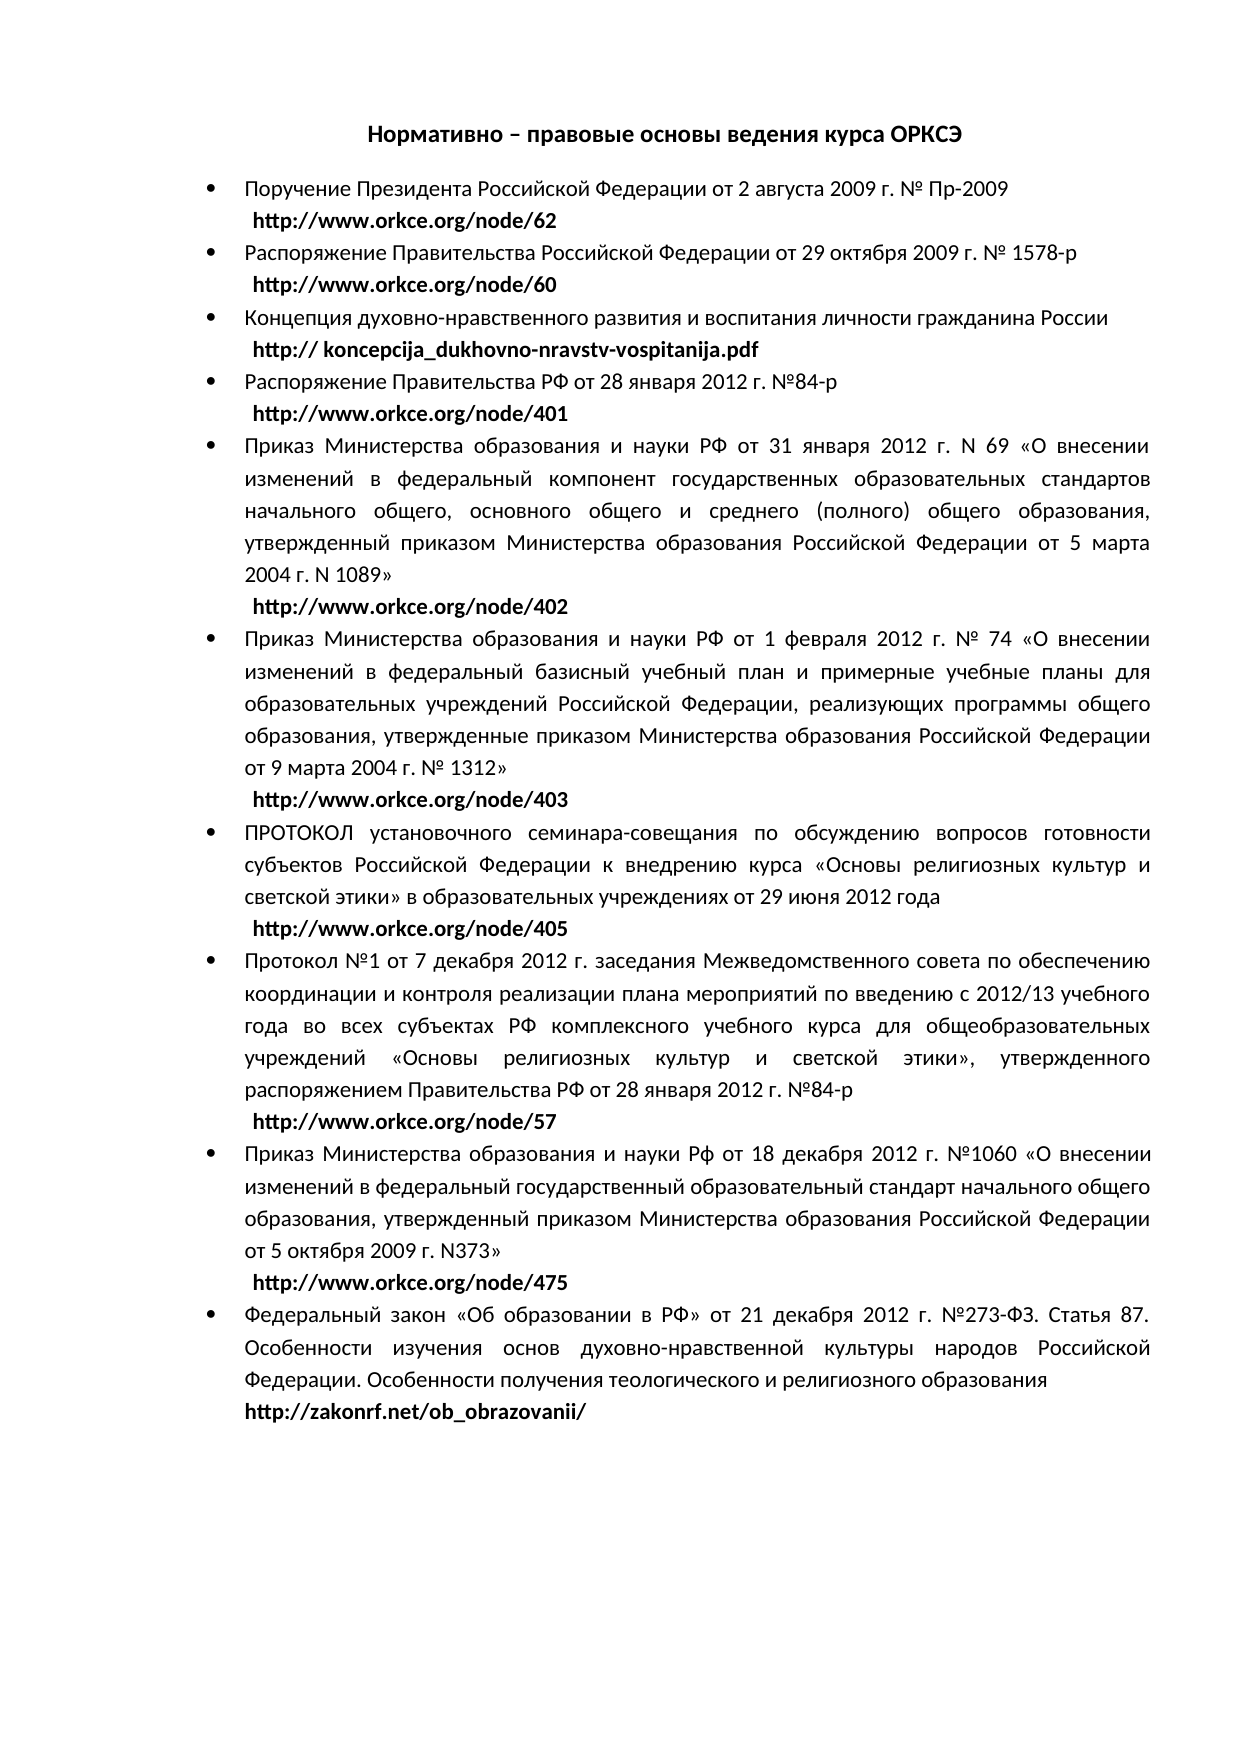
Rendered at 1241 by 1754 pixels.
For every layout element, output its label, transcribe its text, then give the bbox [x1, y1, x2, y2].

list http://zakonrf.net/ob_obrazovanii/ [244, 1397, 1152, 1425]
text Нормативно – правовые основы ведения курса ОРКСЭ [177, 118, 1152, 149]
list http://www.orkce.org/node/403 [252, 786, 1152, 813]
list http://www.orkce.org/node/60 [252, 271, 1152, 298]
list Поручение Президента Российской Федерации от 2 августа 2009 г. № Пр-2009 [207, 174, 1152, 202]
list http://www.orkce.org/node/475 [252, 1268, 1152, 1296]
list http://www.orkce.org/node/405 [252, 914, 1152, 942]
list Протокол №1 от 7 декабря 2012 г. заседания Межведомственного совета по обеспечению координации и контроля реализации плана мероприятий по введению с 2012/13 учебного года во всех субъектах РФ комплексного учебного курса для общеобразовательных учреждений «Основы религиозных культур и светской этики», утвержденного распоряжением Правительства РФ от 28 января 2012 г. №84-р [207, 946, 1152, 1103]
list http://www.orkce.org/node/402 [252, 592, 1152, 620]
list Концепция духовно-нравственного развития и воспитания личности гражданина России [207, 303, 1152, 331]
list Приказ Министерства образования и науки РФ от 1 февраля 2012 г. № 74 «О внесении изменений в федеральный базисный учебный план и примерные учебные планы для образовательных учреждений Российской Федерации, реализующих программы общего образования, утвержденные приказом Министерства образования Российской Федерации от 9 марта 2004 г. № 1312» [207, 624, 1152, 781]
list ПРОТОКОЛ установочного семинара-совещания по обсуждению вопросов готовности субъектов Российской Федерации к внедрению курса «Основы религиозных культур и светской этики» в образовательных учреждениях от 29 июня 2012 года [207, 818, 1152, 910]
list http://www.orkce.org/node/62 [252, 206, 1152, 234]
list Федеральный закон «Об образовании в РФ» от 21 декабря 2012 г. №273-ФЗ. Статья 87. Особенности изучения основ духовно-нравственной культуры народов Российской Федерации. Особенности получения теологического и религиозного образования [207, 1301, 1152, 1393]
list http:// koncepcija_dukhovno-nravstv-vospitanija.pdf [252, 335, 1152, 363]
list http://www.orkce.org/node/401 [252, 399, 1152, 427]
list Приказ Министерства образования и науки Рф от 18 декабря 2012 г. №1060 «О внесении изменений в федеральный государственный образовательный стандарт начального общего образования, утвержденный приказом Министерства образования Российской Федерации от 5 октября 2009 г. N373» [207, 1139, 1152, 1264]
list Распоряжение Правительства РФ от 28 января 2012 г. №84-р [207, 367, 1152, 395]
list http://www.orkce.org/node/57 [252, 1107, 1152, 1135]
list Приказ Министерства образования и науки РФ от 31 января 2012 г. N 69 «О внесении изменений в федеральный компонент государственных образовательных стандартов начального общего, основного общего и среднего (полного) общего образования, утвержденный приказом Министерства образования Российской Федерации от 5 марта 2004 г. N 1089» [207, 431, 1152, 588]
list Распоряжение Правительства Российской Федерации от 29 октября 2009 г. № 1578-р [207, 238, 1152, 266]
